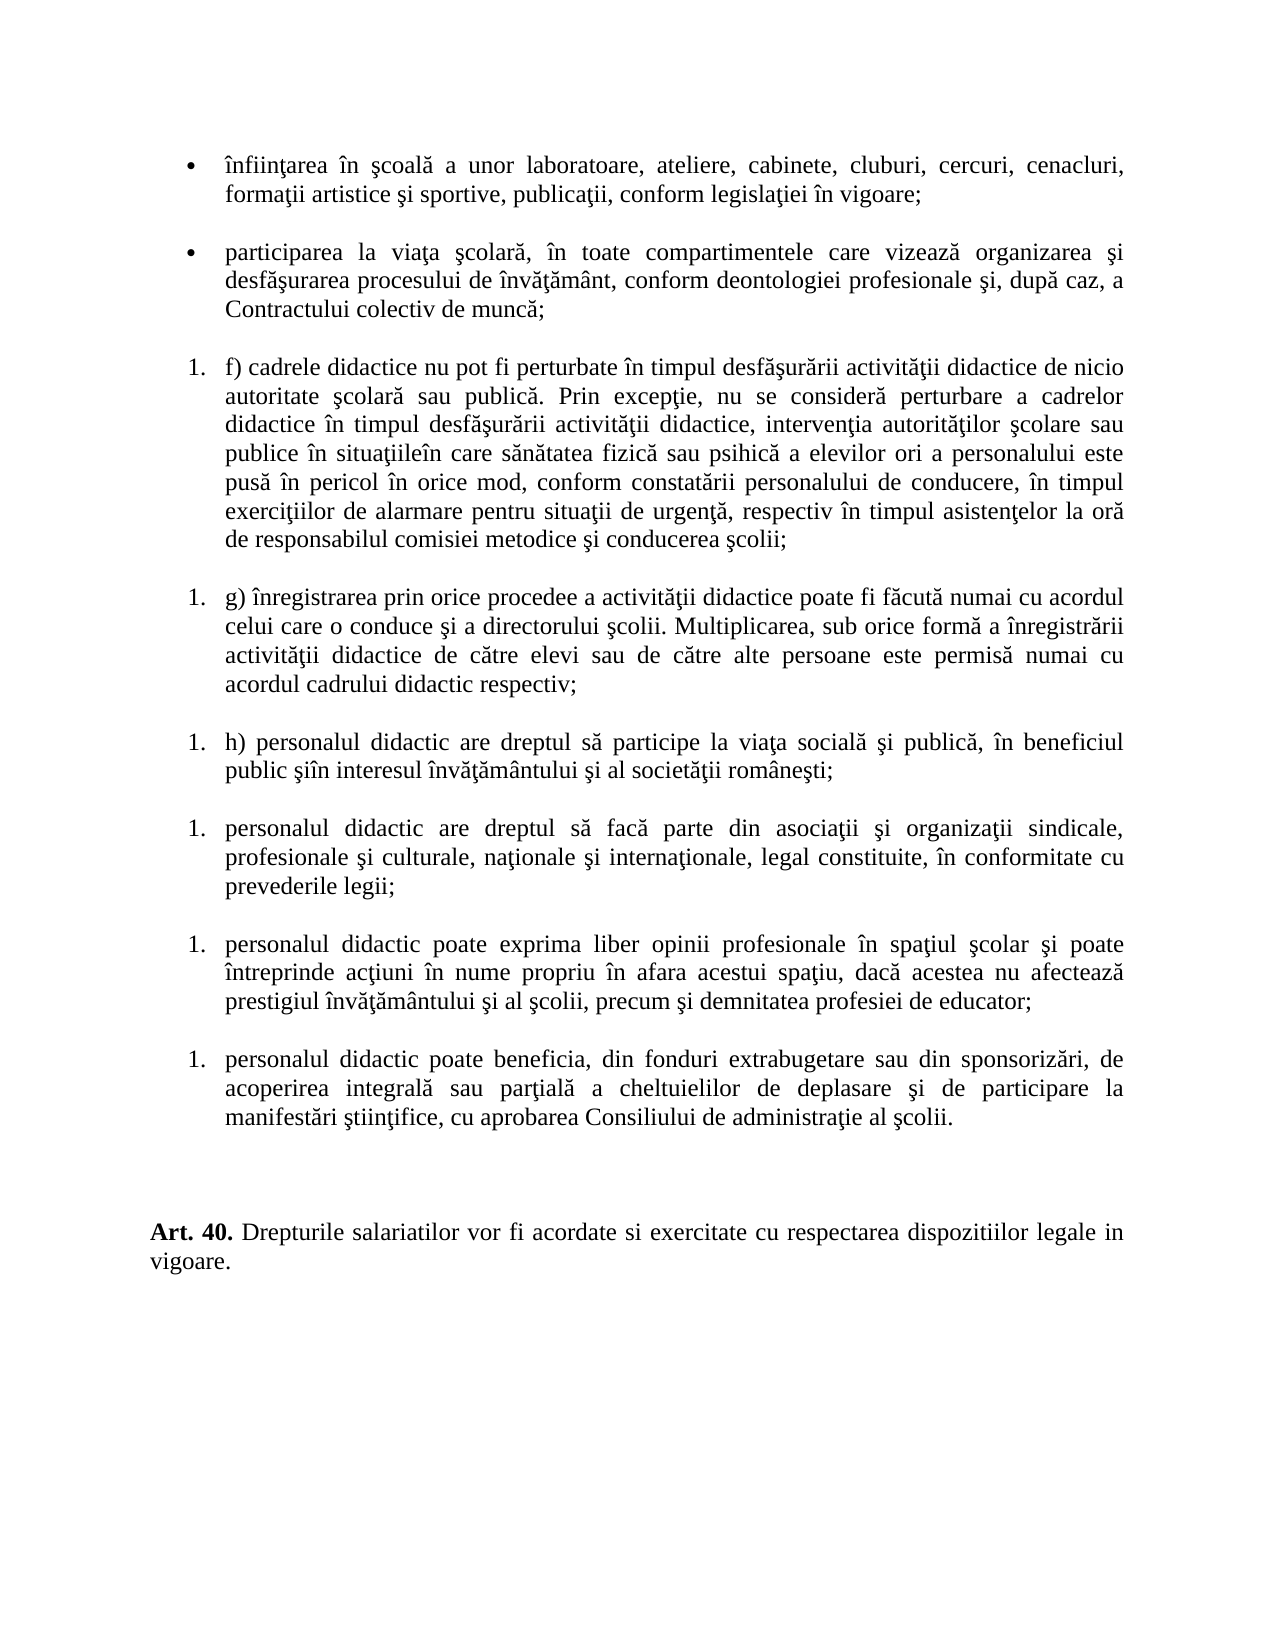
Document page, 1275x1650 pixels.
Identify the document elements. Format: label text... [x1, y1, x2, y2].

list personalul didactic poate beneficia, din fonduri extrabugetare sau din sponsorizări, de acoperirea integrală sau parţială a cheltuielilor de deplasare şi de participare la manifestări ştiinţifice, cu aprobarea Consiliului de administraţie al şcolii. [187, 1044, 1125, 1130]
text Art. 40. Drepturile salariatilor vor fi acordate si exercitate cu respectarea dispozitiilor legale in vigoare. [150, 1217, 1125, 1275]
list g) înregistrarea prin orice procedee a activităţii didactice poate fi făcută numai cu acordul celui care o conduce şi a directorului şcolii. Multiplicarea, sub orice formă a înregistrării activităţii didactice de către elevi sau de către alte persoane este permisă numai cu acordul cadrului didactic respectiv; [187, 582, 1125, 697]
list personalul didactic are dreptul să facă parte din asociaţii şi organizaţii sindicale, profesionale şi culturale, naţionale şi internaţionale, legal constituite, în conformitate cu prevederile legii; [187, 813, 1125, 899]
list înfiinţarea în şcoală a unor laboratoare, ateliere, cabinete, cluburi, cercuri, cenacluri, formaţii artistice şi sportive, publicaţii, conform legislaţiei în vigoare; [187, 150, 1125, 207]
list participarea la viaţa şcolară, în toate compartimentele care vizează organizarea şi desfăşurarea procesului de învăţământ, conform deontologiei profesionale şi, după caz, a Contractului colectiv de muncă; [187, 237, 1125, 323]
list personalul didactic poate exprima liber opinii profesionale în spaţiul şcolar şi poate întreprinde acţiuni în nume propriu în afara acestui spaţiu, dacă acestea nu afectează prestigiul învăţământului şi al şcolii, precum şi demnitatea profesiei de educator; [187, 929, 1125, 1015]
list f) cadrele didactice nu pot fi perturbate în timpul desfăşurării activităţii didactice de nicio autoritate şcolară sau publică. Prin excepţie, nu se consideră perturbare a cadrelor didactice în timpul desfăşurării activităţii didactice, intervenţia autorităţilor şcolare sau publice în situaţiileîn care sănătatea fizică sau psihică a elevilor ori a personalului este pusă în pericol în orice mod, conform constatării personalului de conducere, în timpul exerciţiilor de alarmare pentru situaţii de urgenţă, respectiv în timpul asistenţelor la oră de responsabilul comisiei metodice şi conducerea şcolii; [187, 352, 1125, 553]
list h) personalul didactic are dreptul să participe la viaţa socială şi publică, în beneficiul public şiîn interesul învăţământului şi al societăţii româneşti; [187, 727, 1125, 784]
